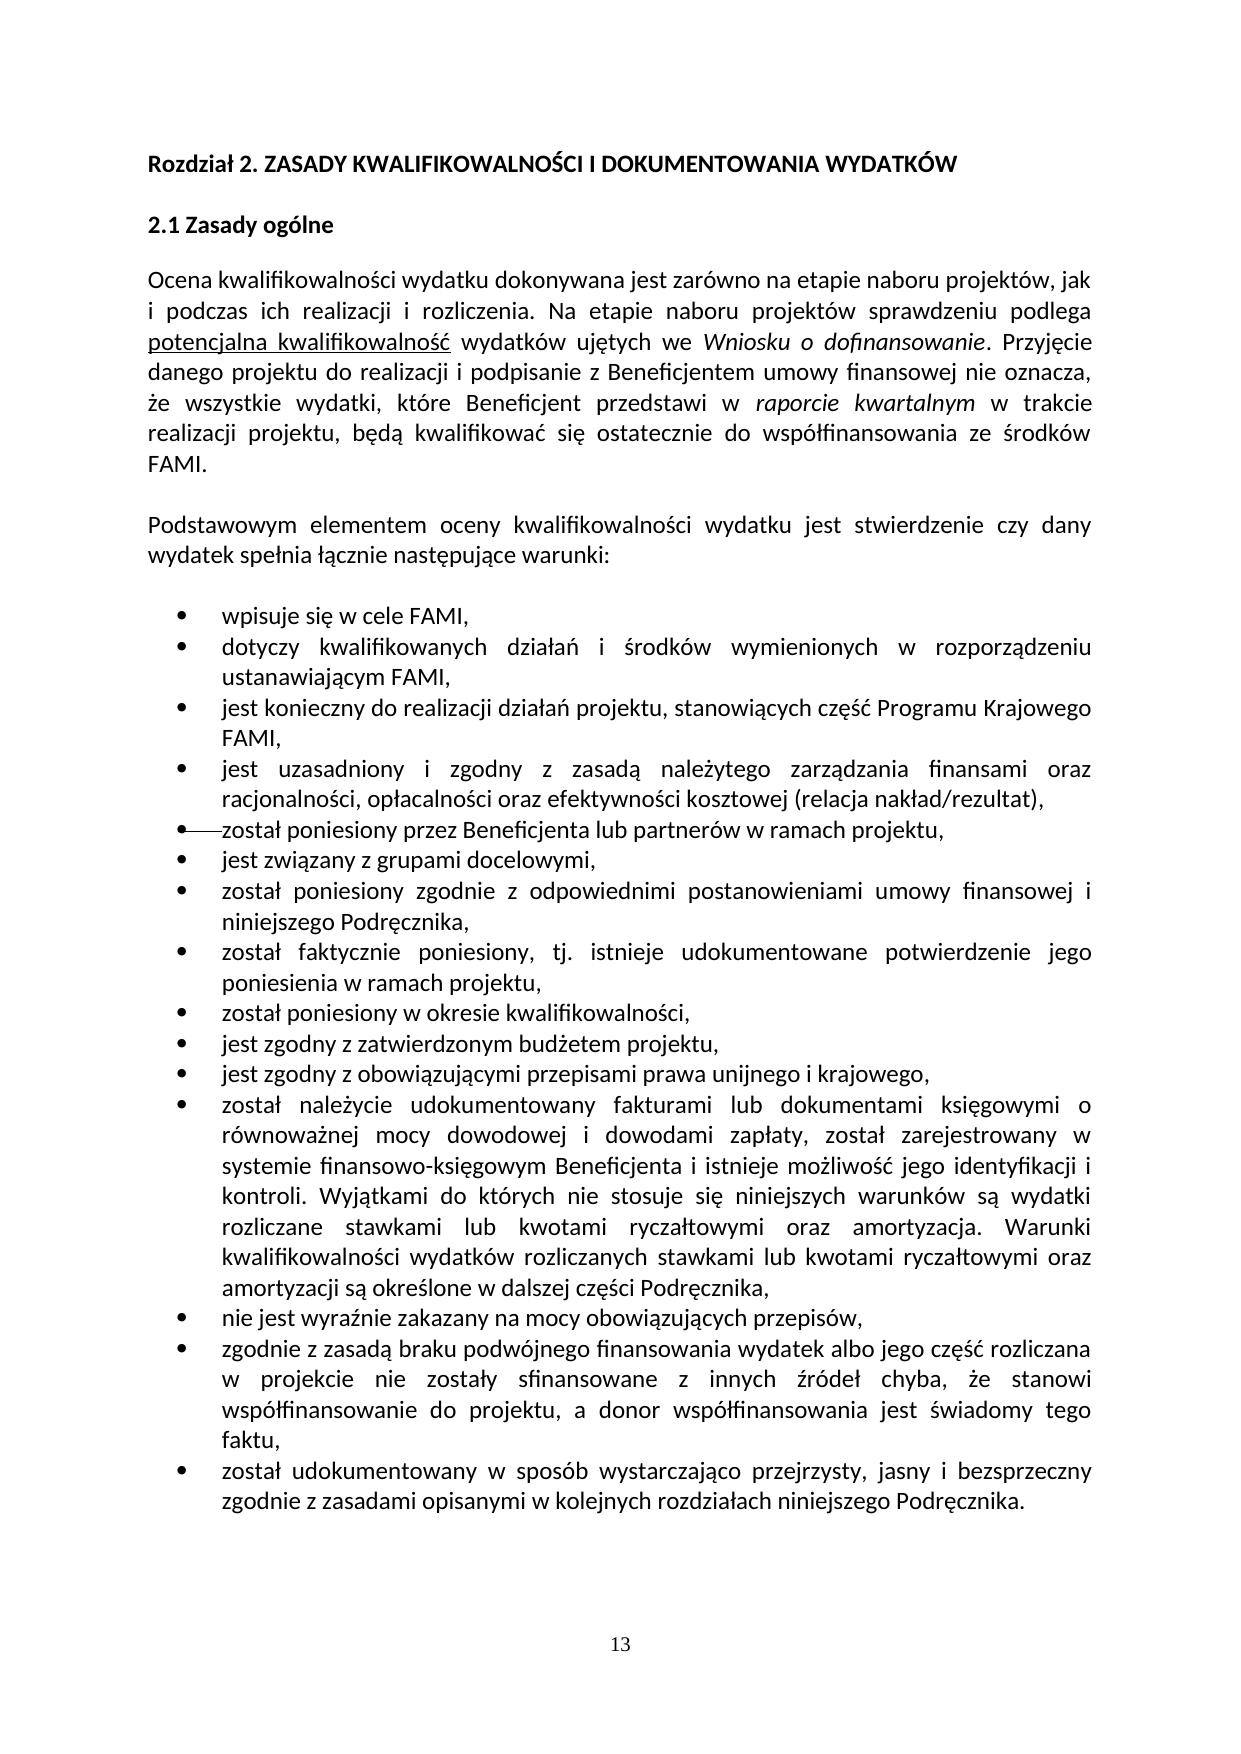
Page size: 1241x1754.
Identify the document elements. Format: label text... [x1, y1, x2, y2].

subtitle Rozdział 2. ZASADY KWALIFIKOWALNOŚCI I DOKUMENTOWANIA WYDATKÓW [148, 148, 1092, 178]
list jest konieczny do realizacji działań projektu, stanowiących część Programu Krajowego FAMI, [177, 692, 1092, 753]
list został poniesiony zgodnie z odpowiednimi postanowieniami umowy finansowej i niniejszego Podręcznika, [177, 875, 1092, 936]
list został należycie udokumentowany fakturami lub dokumentami księgowymi o równoważnej mocy dowodowej i dowodami zapłaty, został zarejestrowany w systemie finansowo-księgowym Beneficjenta i istnieje możliwość jego identyfikacji i kontroli. Wyjątkami do których nie stosuje się niniejszych warunków są wydatki rozliczane stawkami lub kwotami ryczałtowymi oraz amortyzacja. Warunki kwalifikowalności wydatków rozliczanych stawkami lub kwotami ryczałtowymi oraz amortyzacji są określone w dalszej części Podręcznika, [177, 1089, 1092, 1302]
list dotyczy kwalifikowanych działań i środków wymienionych w rozporządzeniu ustanawiającym FAMI, [177, 631, 1092, 692]
list wpisuje się w cele FAMI, [177, 600, 1092, 631]
list został udokumentowany w sposób wystarczająco przejrzysty, jasny i bezsprzeczny zgodnie z zasadami opisanymi w kolejnych rozdziałach niniejszego Podręcznika. [177, 1455, 1092, 1516]
text Podstawowym elementem oceny kwalifikowalności wydatku jest stwierdzenie czy dany wydatek spełnia łącznie następujące warunki: [148, 509, 1092, 570]
list został poniesiony w okresie kwalifikowalności, [177, 997, 1092, 1028]
list jest uzasadniony i zgodny z zasadą należytego zarządzania finansami oraz racjonalności, opłacalności oraz efektywności kosztowej (relacja nakład/rezultat), [177, 753, 1092, 814]
list nie jest wyraźnie zakazany na mocy obowiązujących przepisów, [177, 1302, 1092, 1333]
subtitle 2.1 Zasady ogólne [148, 209, 1092, 239]
list jest związany z grupami docelowymi, [177, 844, 1092, 875]
list został faktycznie poniesiony, tj. istnieje udokumentowane potwierdzenie jego poniesienia w ramach projektu, [177, 936, 1092, 997]
list zgodnie z zasadą braku podwójnego finansowania wydatek albo jego część rozliczana w projekcie nie zostały sfinansowane z innych źródeł chyba, że stanowi współfinansowanie do projektu, a donor współfinansowania jest świadomy tego faktu, [177, 1333, 1092, 1455]
list jest zgodny z zatwierdzonym budżetem projektu, [177, 1028, 1092, 1058]
list został poniesiony przez Beneficjenta lub partnerów w ramach projektu, [177, 814, 1092, 844]
list jest zgodny z obowiązującymi przepisami prawa unijnego i krajowego, [177, 1058, 1092, 1089]
text Ocena kwalifikowalności wydatku dokonywana jest zarówno na etapie naboru projektów, jak i podczas ich realizacji i rozliczenia. Na etapie naboru projektów sprawdzeniu podlega potencjalna kwalifikowalność wydatków ujętych we Wniosku o dofinansowanie. Przyjęcie danego projektu do realizacji i podpisanie z Beneficjentem umowy finansowej nie oznacza, że wszystkie wydatki, które Beneficjent przedstawi w raporcie kwartalnym w trakcie realizacji projektu, będą kwalifikować się ostatecznie do współfinansowania ze środków FAMI. [148, 265, 1092, 478]
